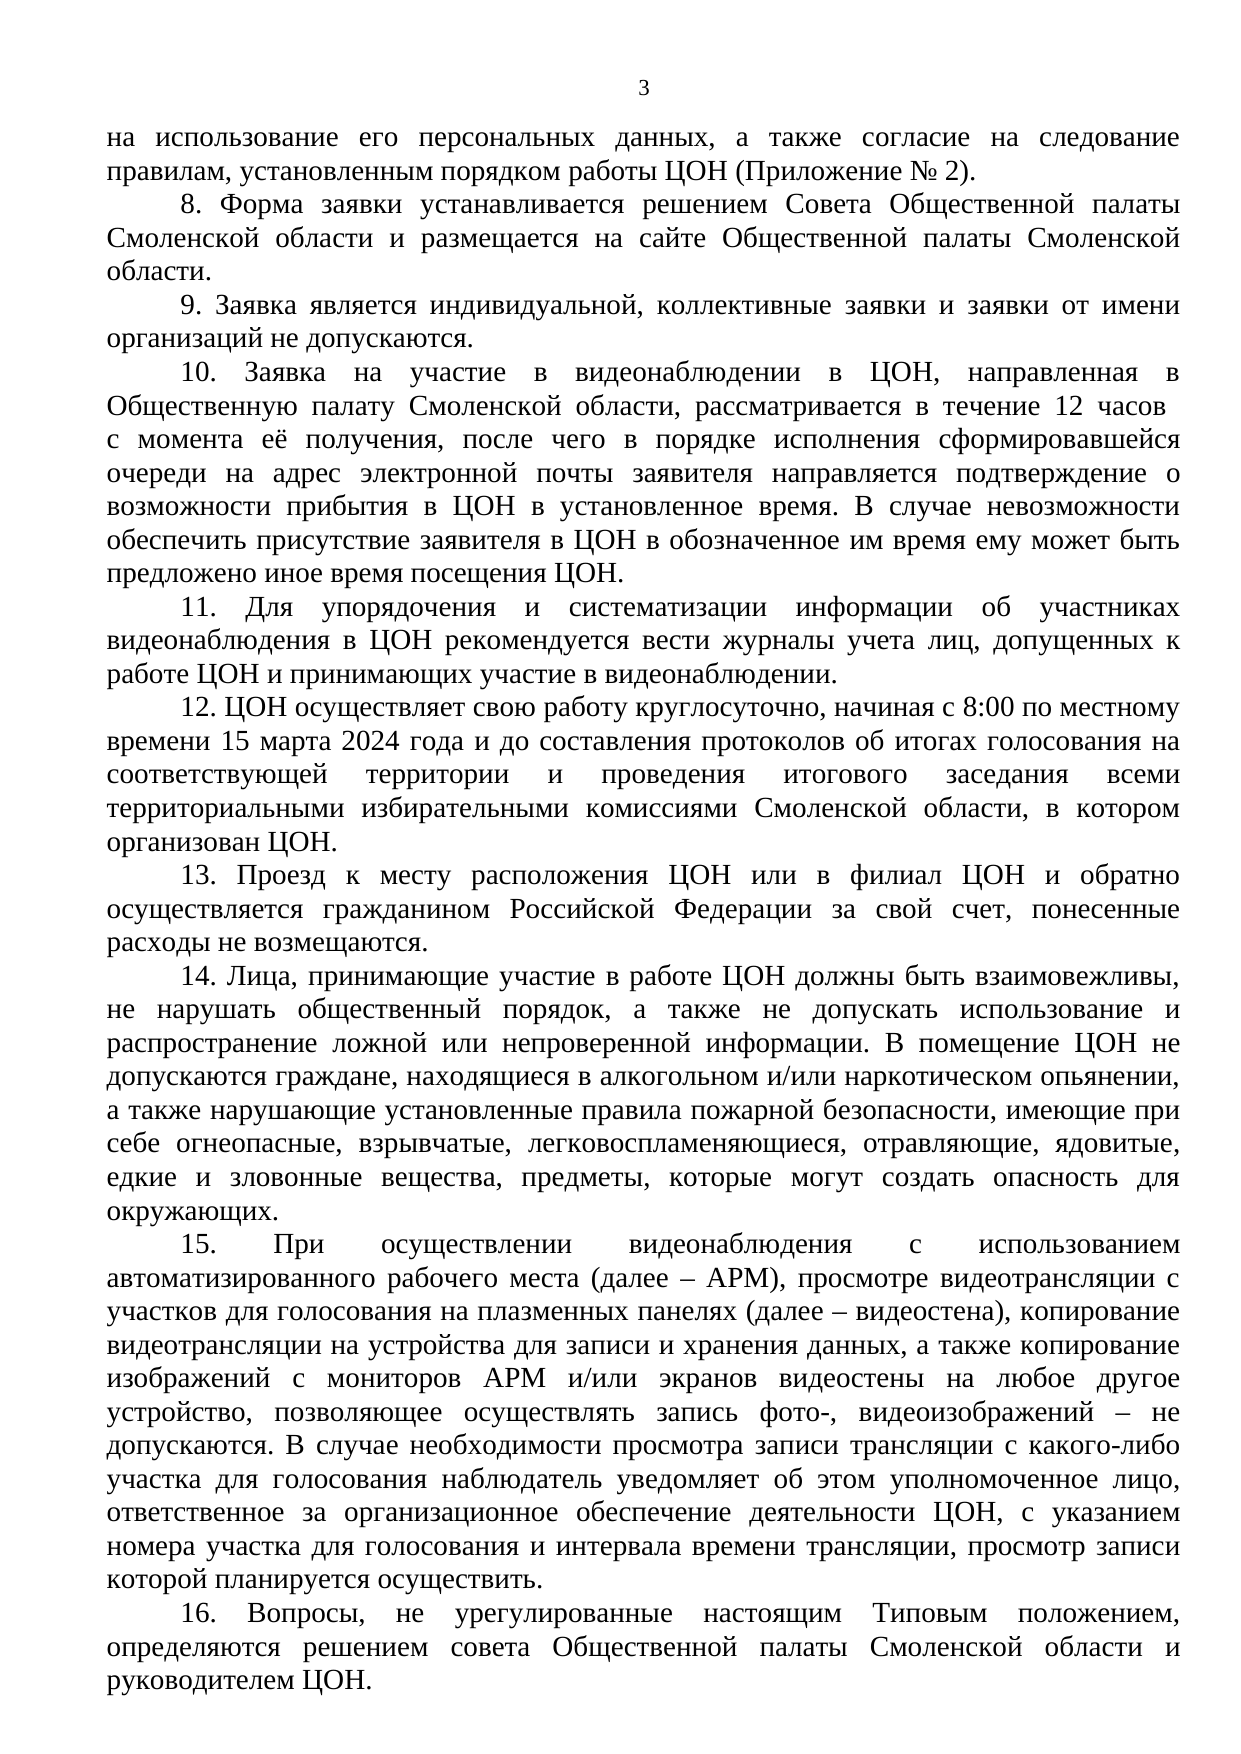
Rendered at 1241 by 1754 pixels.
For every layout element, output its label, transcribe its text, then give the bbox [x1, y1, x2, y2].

text 11. Для упорядочения и систематизации информации об участниках видеонаблюдения в ЦОН рекомендуется вести журналы учета лиц, допущенных к работе ЦОН и принимающих участие в видеонаблюдении. [106, 589, 1181, 689]
text 8. Форма заявки устанавливается решением Совета Общественной палаты Смоленской области и размещается на сайте Общественной палаты Смоленской области. [106, 186, 1181, 287]
text 10. Заявка на участие в видеонаблюдении в ЦОН, направленная в Общественную палату Смоленской области, рассматривается в течение 12 часов с момента её получения, после чего в порядке исполнения сформировавшейся очереди на адрес электронной почты заявителя направляется подтверждение о возможности прибытия в ЦОН в установленное время. В случае невозможности обеспечить присутствие заявителя в ЦОН в обозначенное им время ему может быть предложено иное время посещения ЦОН. [106, 354, 1181, 589]
text 13. Проезд к месту расположения ЦОН или в филиал ЦОН и обратно осуществляется гражданином Российской Федерации за свой счет, понесенные расходы не возмещаются. [106, 857, 1181, 958]
text 15. При осуществлении видеонаблюдения с использованием автоматизированного рабочего места (далее – АРМ), просмотре видеотрансляции с участков для голосования на плазменных панелях (далее – видеостена), копирование видеотрансляции на устройства для записи и хранения данных, а также копирование изображений с мониторов АРМ и/или экранов видеостены на любое другое устройство, позволяющее осуществлять запись фото-, видеоизображений – не допускаются. В случае необходимости просмотра записи трансляции с какого-либо участка для голосования наблюдатель уведомляет об этом уполномоченное лицо, ответственное за организационное обеспечение деятельности ЦОН, с указанием номера участка для голосования и интервала времени трансляции, просмотр записи которой планируется осуществить. [106, 1226, 1181, 1595]
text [106, 119, 1181, 186]
text 9. Заявка является индивидуальной, коллективные заявки и заявки от имени организаций не допускаются. [106, 287, 1181, 354]
text 16. Вопросы, не урегулированные настоящим Типовым положением, определяются решением совета Общественной палаты Смоленской области и руководителем ЦОН. [106, 1595, 1181, 1696]
text 12. ЦОН осуществляет свою работу круглосуточно, начиная с 8:00 по местному времени 15 марта 2024 года и до составления протоколов об итогах голосования на соответствующей территории и проведения итогового заседания всеми территориальными избирательными комиссиями Смоленской области, в котором организован ЦОН. [106, 689, 1181, 857]
text 14. Лица, принимающие участие в работе ЦОН должны быть взаимовежливы, не нарушать общественный порядок, а также не допускать использование и распространение ложной или непроверенной информации. В помещение ЦОН не допускаются граждане, находящиеся в алкогольном и/или наркотическом опьянении, а также нарушающие установленные правила пожарной безопасности, имеющие при себе огнеопасные, взрывчатые, легковоспламеняющиеся, отравляющие, ядовитые, едкие и зловонные вещества, предметы, которые могут создать опасность для окружающих. [106, 958, 1181, 1226]
